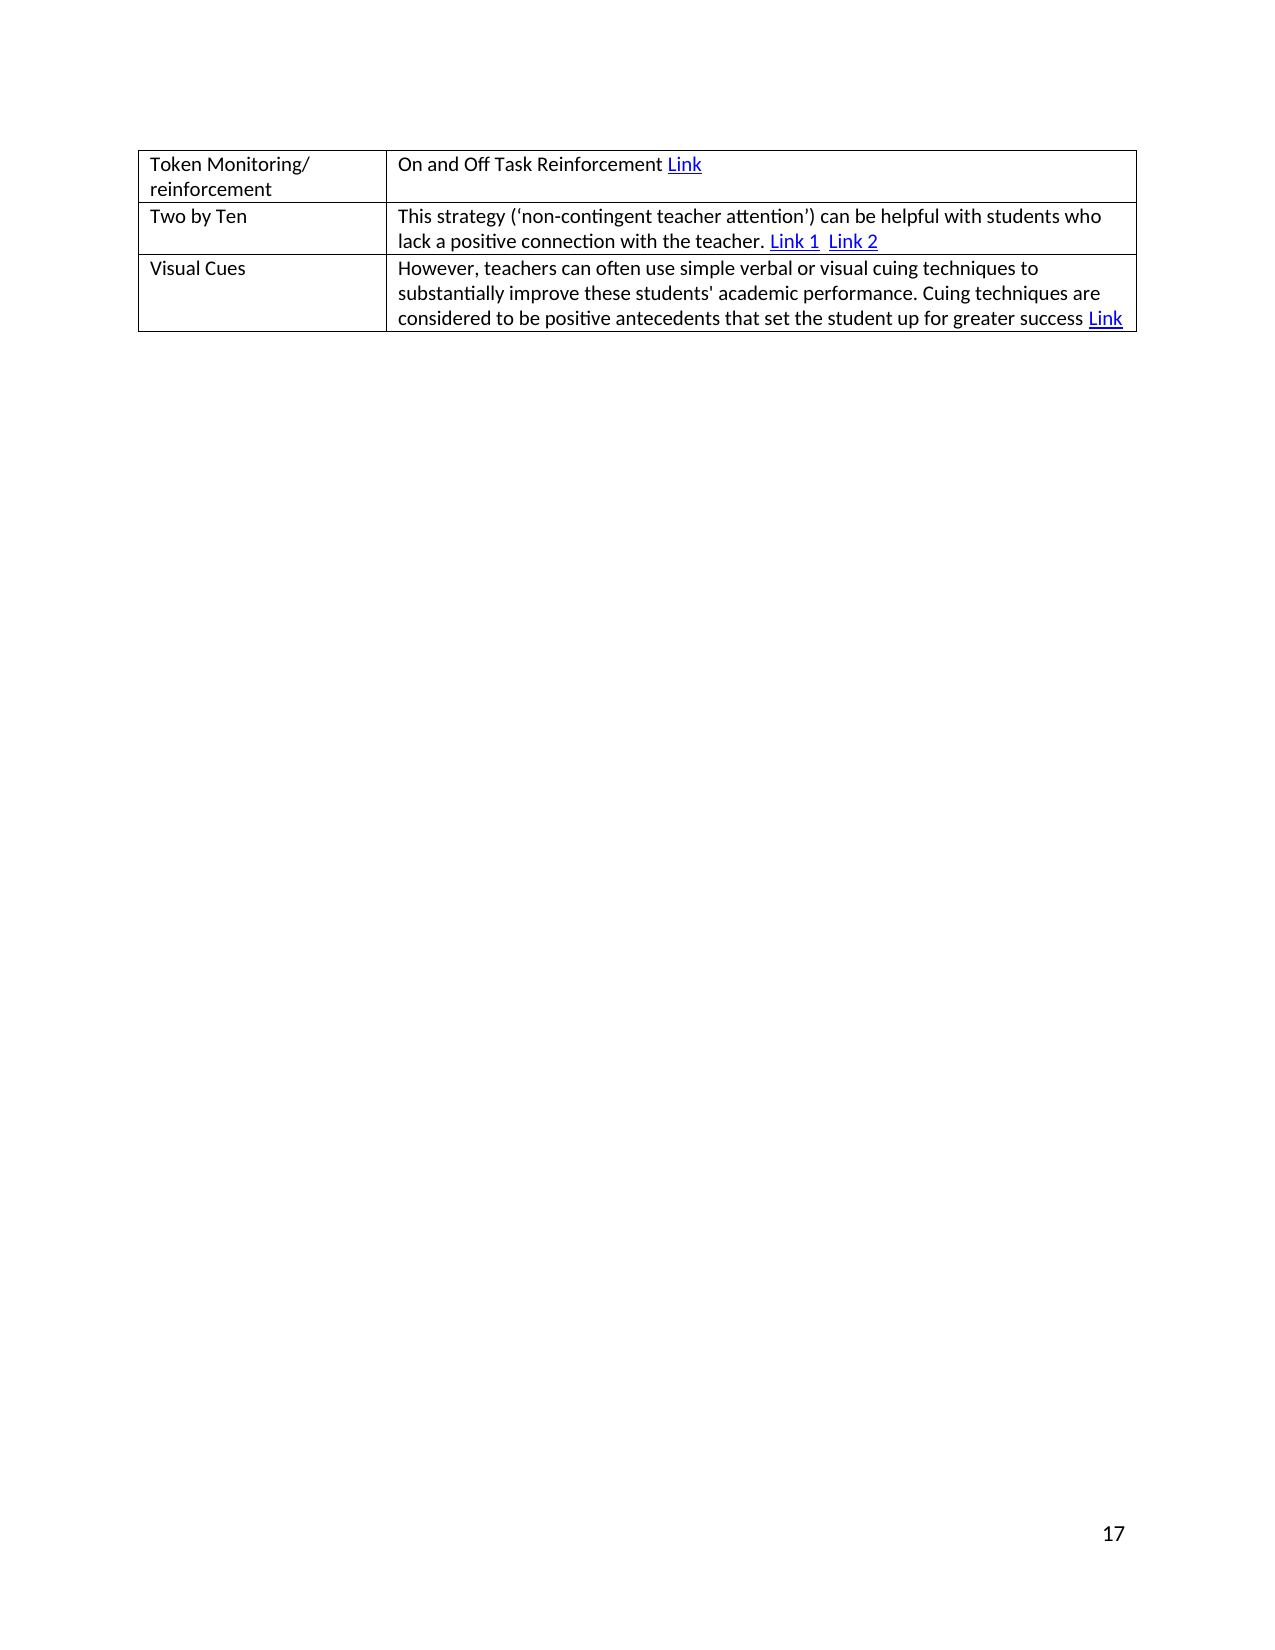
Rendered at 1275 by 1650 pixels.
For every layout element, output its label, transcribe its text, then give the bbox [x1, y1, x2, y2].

table_cell Two by Ten [139, 203, 386, 254]
table_cell This strategy (‘non-contingent teacher attention’) can be helpful with students who lack a positive connection with the teacher. Link 1 Link 2 [387, 203, 1136, 254]
table_cell However, teachers can often use simple verbal or visual cuing techniques to substantially improve these students' academic performance. Cuing techniques are considered to be positive antecedents that set the student up for greater success Link [387, 255, 1136, 331]
table_cell Visual Cues [139, 255, 386, 331]
table_cell Token Monitoring/ reinforcement [139, 151, 386, 202]
table_cell On and Off Task Reinforcement Link [387, 151, 1136, 202]
